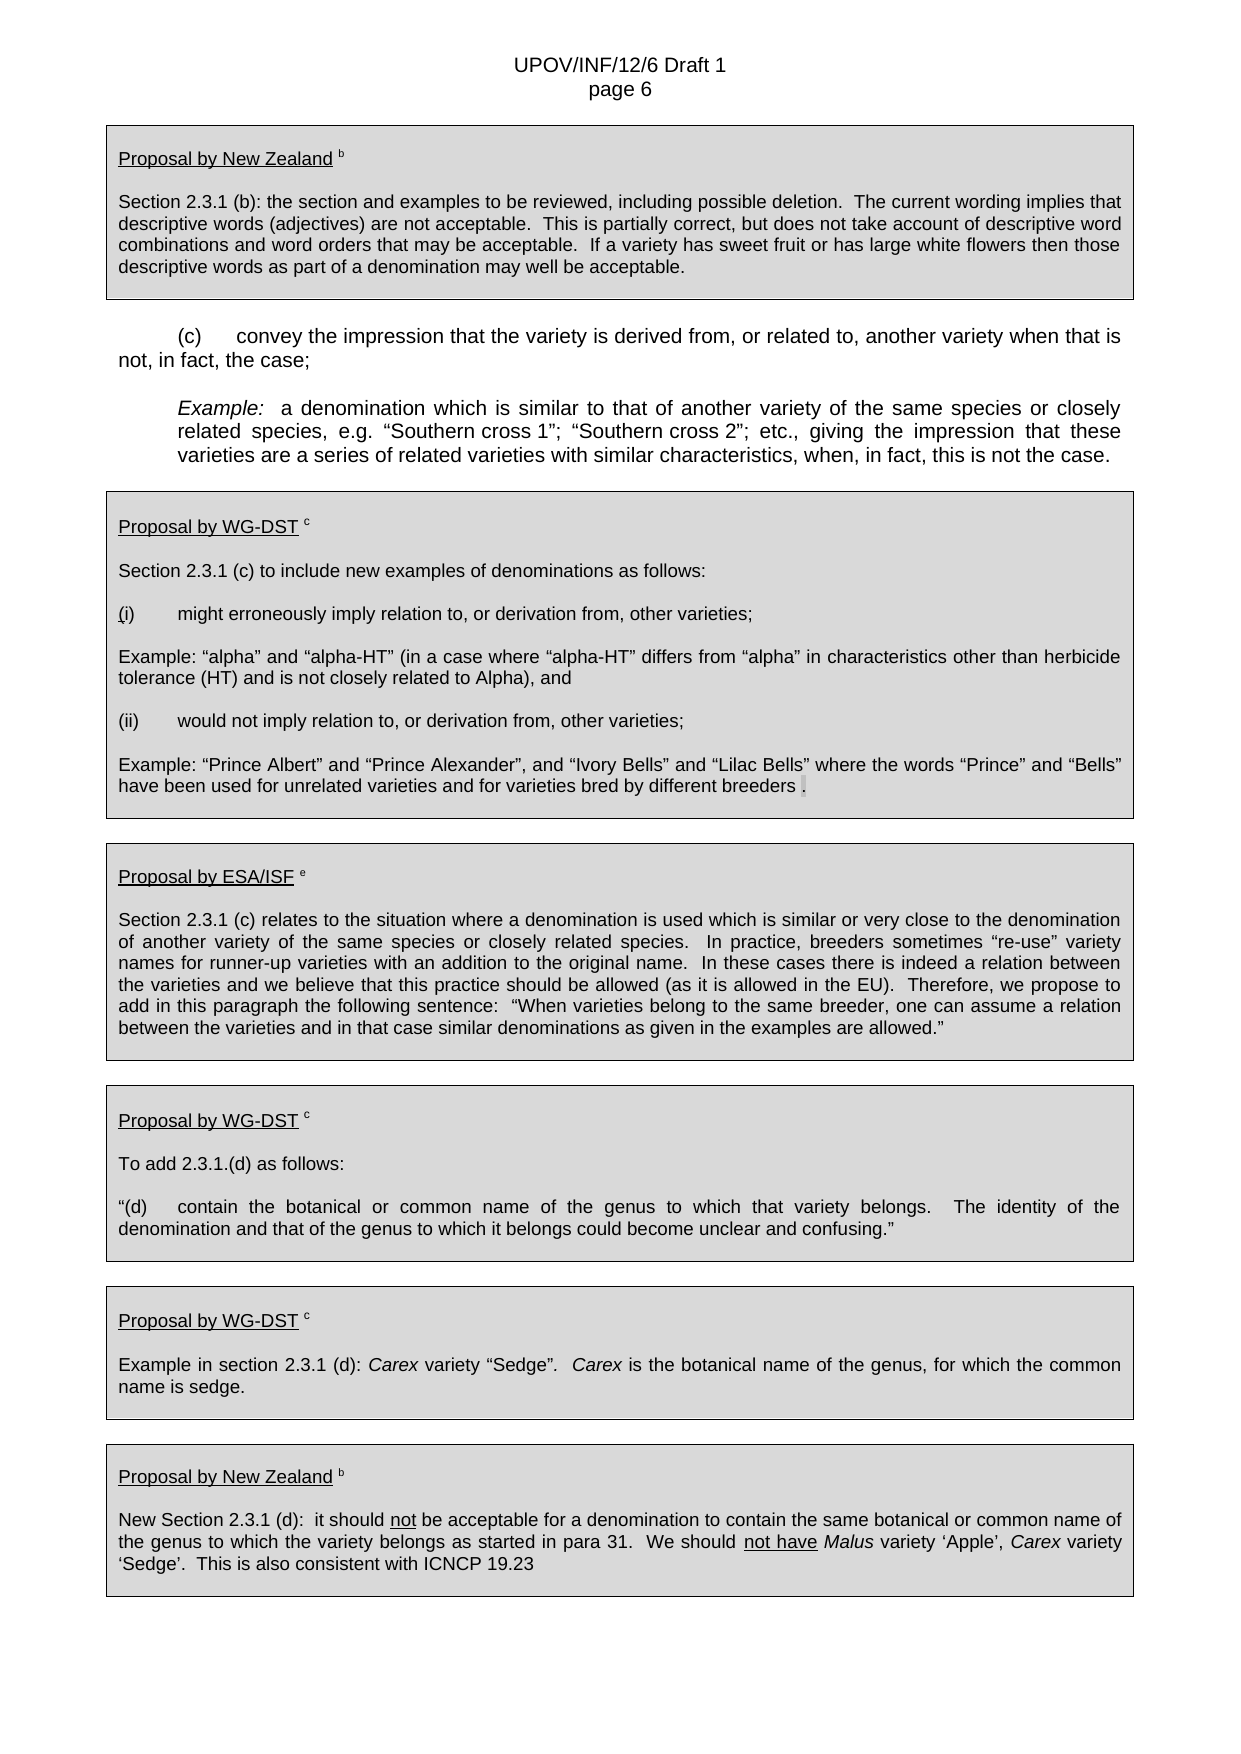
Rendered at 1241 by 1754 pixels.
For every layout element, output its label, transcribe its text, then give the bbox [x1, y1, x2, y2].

text (c) convey the impression that the variety is derived from, or related to, another variety when that is not, in fact, the case; [118, 323, 1122, 371]
text Example: a denomination which is similar to that of another variety of the same species or closely related species, e.g. “Southern cross 1”; “Southern cross 2”; etc., giving the impression that these varieties are a series of related varieties with similar characteristics, when, in fact, this is not the case. [177, 395, 1122, 467]
table_header Proposal by WG-DST c Section 2.3.1 (c) to include new examples of denominations as follows: (i) might erroneously imply relation to, or derivation from, other varieties; Example: “alpha” and “alpha-HT” (in a case where “alpha-HT” differs from “alpha” in characteristics other than herbicide tolerance (HT) and is not closely related to Alpha), and (ii) would not imply relation to, or derivation from, other varieties; Example: “Prince Albert” and “Prince Alexander”, and “Ivory Bells” and “Lilac Bells” where the words “Prince” and “Bells” have been used for unrelated varieties and for varieties bred by different breeders . [107, 492, 1133, 818]
table_header Proposal by WG-DST c Example in section 2.3.1 (d): Carex variety “Sedge”. Carex is the botanical name of the genus, for which the common name is sedge. [107, 1287, 1133, 1418]
table_header Proposal by ESA/ISF Section 2.3.1 (c) relates to the situation where a denomination is used which is similar or very close to the denomination of another variety of the same species or closely related species. In practice, breeders sometimes “re-use” variety names for runner-up varieties with an addition to the original name. In these cases there is indeed a relation between the varieties and we believe that this practice should be allowed (as it is allowed in the EU). Therefore, we propose to add in this paragraph the following sentence: “When varieties belong to the same breeder, one can assume a relation between the varieties and in that case similar denominations as given in the examples are allowed.” [107, 844, 1133, 1060]
table_header Proposal by New Zealand b Section 2.3.1 (b): the section and examples to be reviewed, including possible deletion. The current wording implies that descriptive words (adjectives) are not acceptable. This is partially correct, but does not take account of descriptive word combinations and word orders that may be acceptable. If a variety has sweet fruit or has large white flowers then those descriptive words as part of a denomination may well be acceptable. [107, 126, 1133, 298]
table_header Proposal by New Zealand b New Section 2.3.1 (d): it should not be acceptable for a denomination to contain the same botanical or common name of the genus to which the variety belongs as started in para 31. We should not have Malus variety ‘Apple’, Carex variety ‘Sedge’. This is also consistent with ICNCP 19.23 [107, 1445, 1133, 1596]
table_header Proposal by WG-DST c To add 2.3.1.(d) as follows: “(d) contain the botanical or common name of the genus to which that variety belongs. The identity of the denomination and that of the genus to which it belongs could become unclear and confusing.” [107, 1086, 1133, 1261]
